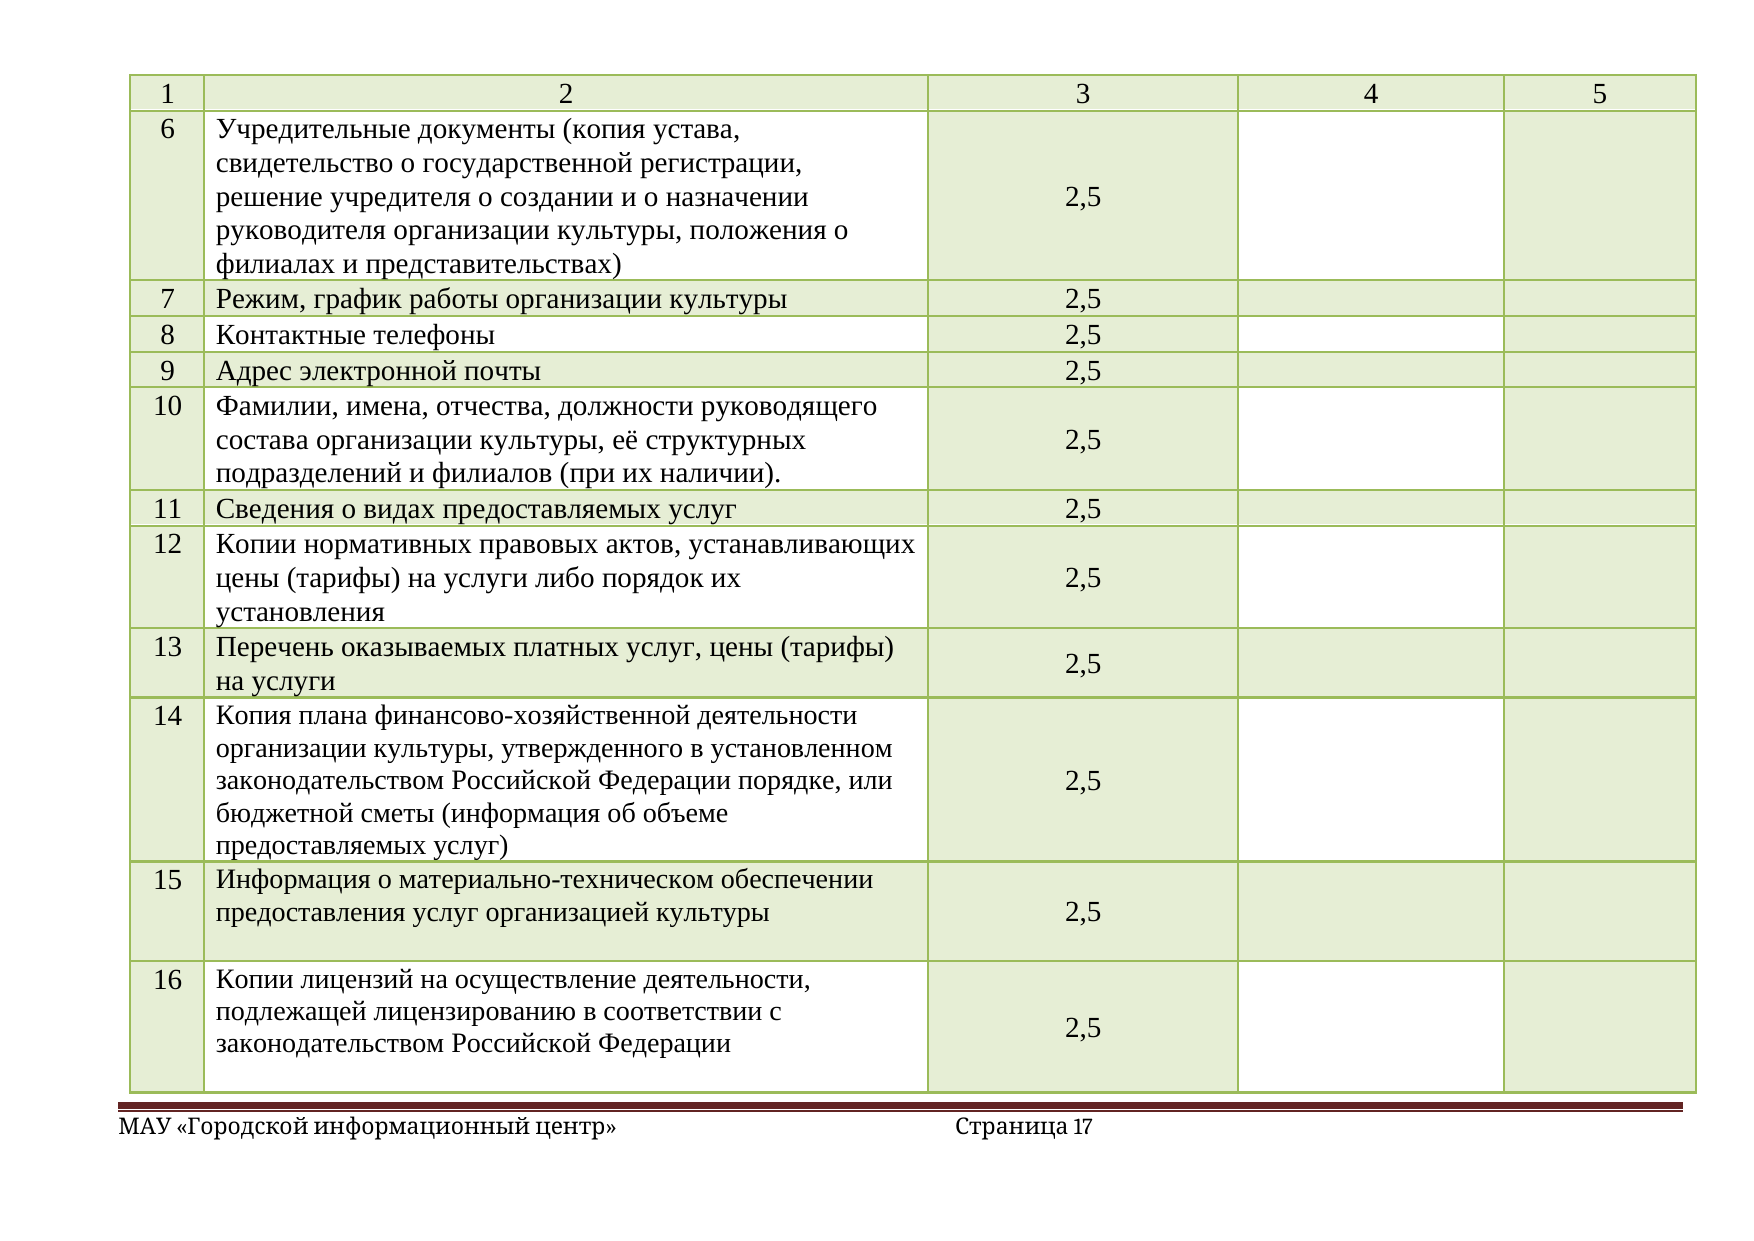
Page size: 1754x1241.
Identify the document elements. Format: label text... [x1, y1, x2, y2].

table_cell 2,5 [929, 317, 1237, 351]
table_cell [1239, 317, 1503, 351]
table_cell [1505, 863, 1695, 960]
table_cell [1239, 281, 1503, 315]
table_cell [1505, 317, 1695, 351]
table_cell [1239, 112, 1503, 279]
table_cell 1 [131, 76, 203, 109]
table_cell [1239, 629, 1503, 696]
table_cell 9 [131, 353, 203, 386]
table_cell 2,5 [929, 281, 1237, 315]
table_cell [1505, 353, 1695, 386]
table_cell Контактные телефоны [205, 317, 927, 351]
table_cell 15 [131, 863, 203, 960]
table_cell 6 [131, 112, 203, 279]
table_cell [1239, 388, 1503, 489]
table_cell [1505, 629, 1695, 696]
table_cell [1239, 527, 1503, 627]
table_cell 2 [205, 76, 927, 109]
table_cell [1505, 388, 1695, 489]
table_cell 5 [1505, 76, 1695, 109]
table_cell [1239, 863, 1503, 960]
table_cell 7 [131, 281, 203, 315]
table_cell 2,5 [929, 527, 1237, 627]
table_cell Перечень оказываемых платных услуг, цены (тарифы) на услуги [205, 629, 927, 696]
table_cell 2,5 [929, 388, 1237, 489]
table_cell [1239, 962, 1503, 1091]
table_cell 11 [131, 491, 203, 524]
table_cell 2,5 [929, 491, 1237, 524]
table_cell Копия плана финансово-хозяйственной деятельности организации культуры, утвержденного в установленном законодательством Российской Федерации порядке, или бюджетной сметы (информация об объеме предоставляемых услуг) [205, 699, 927, 860]
table_cell [1505, 491, 1695, 524]
table_cell [1505, 527, 1695, 627]
table_cell Учредительные документы (копия устава, свидетельство о государственной регистрации, решение учредителя о создании и о назначении руководителя организации культуры, положения о филиалах и представительствах) [205, 112, 927, 279]
table_cell 8 [131, 317, 203, 351]
table_cell [1505, 281, 1695, 315]
table_cell 10 [131, 388, 203, 489]
table_cell 12 [131, 527, 203, 627]
table_cell [1239, 491, 1503, 524]
table_cell 4 [1239, 76, 1503, 109]
table_cell Фамилии, имена, отчества, должности руководящего состава организации культуры, её структурных подразделений и филиалов (при их наличии). [205, 388, 927, 489]
table_cell Адрес электронной почты [205, 353, 927, 386]
table_cell 3 [929, 76, 1237, 109]
table_cell 2,5 [929, 962, 1237, 1091]
table_cell Сведения о видах предоставляемых услуг [205, 491, 927, 524]
table_cell 2,5 [929, 699, 1237, 860]
table_cell 13 [131, 629, 203, 696]
table_cell [1505, 962, 1695, 1091]
table_cell 2,5 [929, 353, 1237, 386]
table_cell 2,5 [929, 112, 1237, 279]
table_cell Копии нормативных правовых актов, устанавливающих цены (тарифы) на услуги либо порядок их установления [205, 527, 927, 627]
table_cell Информация о материально-техническом обеспечении предоставления услуг организацией культуры [205, 863, 927, 960]
table_cell [1505, 112, 1695, 279]
table_cell 16 [131, 962, 203, 1091]
table_cell [1239, 699, 1503, 860]
table_cell 2,5 [929, 629, 1237, 696]
table_cell 2,5 [929, 863, 1237, 960]
table_cell 14 [131, 699, 203, 860]
table_cell Копии лицензий на осуществление деятельности, подлежащей лицензированию в соответствии с законодательством Российской Федерации [205, 962, 927, 1091]
table_cell Режим, график работы организации культуры [205, 281, 927, 315]
table_cell [1505, 699, 1695, 860]
table_cell [1239, 353, 1503, 386]
